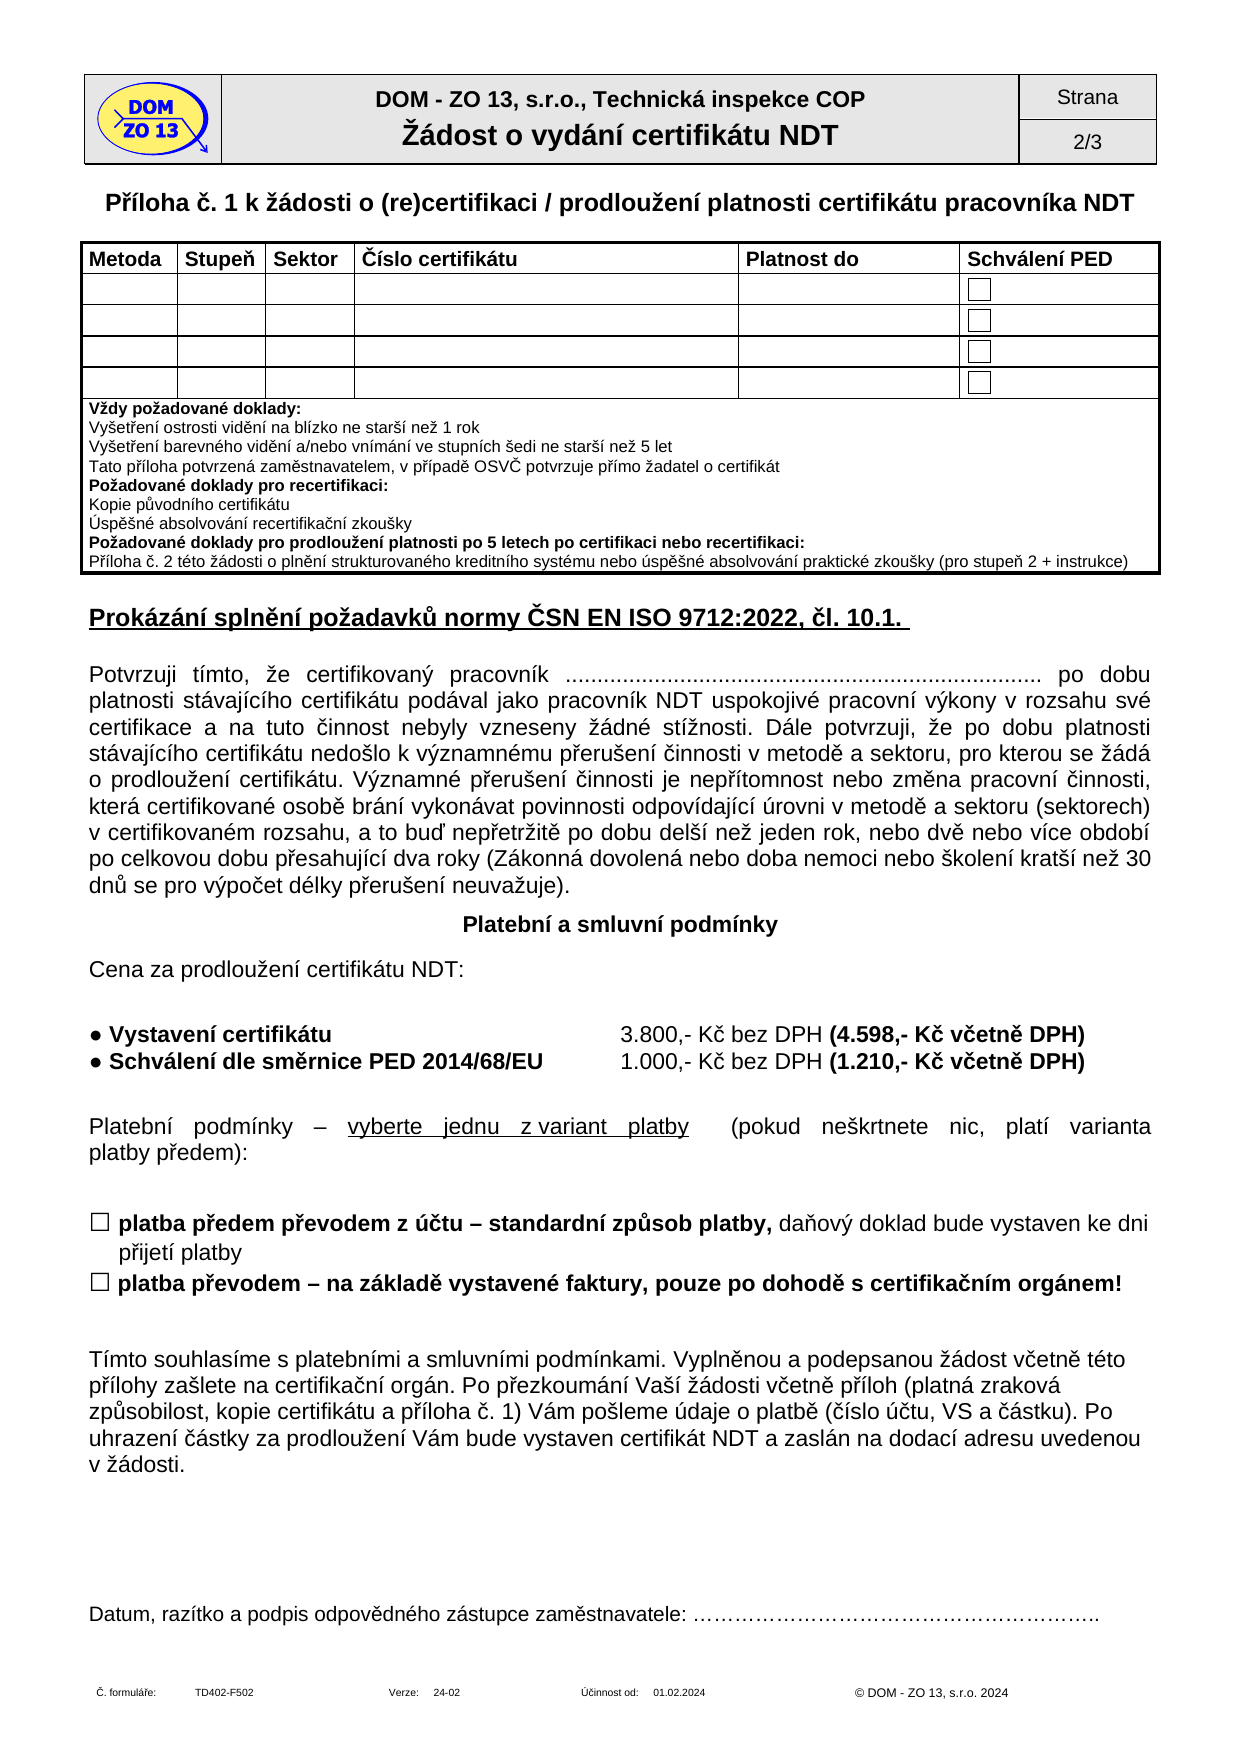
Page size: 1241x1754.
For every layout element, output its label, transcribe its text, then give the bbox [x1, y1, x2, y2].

text platba převodem – na základě vystavené faktury, pouze po dohodě s certifikačním orgánem! [89, 1265, 1152, 1299]
table_cell [266, 337, 354, 366]
text ● Vystavení certifikátu 3.800,- Kč bez DPH (4.598,- Kč včetně DPH) [89, 1021, 1152, 1048]
text Prokázání splnění požadavků normy ČSN EN ISO 9712:2022, čl. 10.1. [89, 603, 1152, 632]
table_cell [266, 368, 354, 397]
table_cell [739, 368, 959, 397]
table_cell [266, 305, 354, 335]
text Tímto souhlasíme s platebními a smluvními podmínkami. Vyplněnou a podepsanou žádost včetně této přílohy zašlete na certifikační orgán. Po přezkoumání Vaší žádosti včetně příloh (platná zraková způsobilost, kopie certifikátu a příloha č. 1) Vám pošleme údaje o platbě (číslo účtu, VS a částku). Po uhrazení částky za prodloužení Vám bude vystaven certifikát NDT a zaslán na dodací adresu uvedenou v žádosti. [89, 1346, 1152, 1477]
table_cell [178, 305, 265, 335]
table_cell [355, 368, 738, 397]
table_header Číslo certifikátu [355, 244, 738, 272]
table_cell Vždy požadované doklady: Vyšetření ostrosti vidění na blízko ne starší než 1 rok Vyšetření barevného vidění a/nebo vnímání ve stupních šedi ne starší než 5 let Tato příloha potvrzená zaměstnavatelem, v případě OSVČ potvrzuje přímo žadatel o certifikát Požadované doklady pro recertifikaci: Kopie původního certifikátu Úspěšné absolvování recertifikační zkoušky Požadované doklady pro prodloužení platnosti po 5 letech po certifikaci nebo recertifikaci: Příloha č. 2 této žádosti o plnění strukturovaného kreditního systému nebo úspěšné absolvování praktické zkoušky (pro stupeň 2 + instrukce) [83, 399, 1158, 571]
table_cell [83, 305, 177, 335]
table_cell [83, 368, 177, 397]
table_header Platnost do [739, 244, 959, 272]
table_cell [266, 274, 354, 304]
table_cell [178, 274, 265, 304]
text Platební podmínky – vyberte jednu z variant platby (pokud neškrtnete nic, platí varianta platby předem): [89, 1113, 1152, 1166]
table_cell [960, 368, 1158, 397]
table_header Sektor [266, 244, 354, 272]
table_cell [83, 274, 177, 304]
text Potvrzuji tímto, že certifikovaný pracovník ........................................................................... po dobu platnosti stávajícího certifikátu podával jako pracovník NDT uspokojivé pracovní výkony v rozsahu své certifikace a na tuto činnost nebyly vzneseny žádné stížnosti. Dále potvrzuji, že po dobu platnosti stávajícího certifikátu nedošlo k významnému přerušení činnosti v metodě a sektoru, pro kterou se žádá o prodloužení certifikátu. Významné přerušení činnosti je nepřítomnost nebo změna pracovní činnosti, která certifikované osobě brání vykonávat povinnosti odpovídající úrovni v metodě a sektoru (sektorech) v certifikovaném rozsahu, a to buď nepřetržitě po dobu delší než jeden rok, nebo dvě nebo více období po celkovou dobu přesahující dva roky (Zákonná dovolená nebo doba nemoci nebo školení kratší než 30 dnů se pro výpočet délky přerušení neuvažuje). [89, 661, 1152, 898]
table_cell [355, 274, 738, 304]
table_cell [739, 305, 959, 335]
table_cell [739, 274, 959, 304]
table_cell [355, 305, 738, 335]
text ● Schválení dle směrnice PED 2014/68/EU 1.000,- Kč bez DPH (1.210,- Kč včetně DPH) [89, 1048, 1152, 1074]
subtitle Příloha č. 1 k žádosti o (re)certifikaci / prodloužení platnosti certifikátu pracovníka NDT [89, 188, 1152, 217]
table_header Stupeň [178, 244, 265, 272]
text Datum, razítko a podpis odpovědného zástupce zaměstnavatele: ………………………………………………….. [89, 1602, 1152, 1626]
table_cell [178, 337, 265, 366]
table_cell [83, 337, 177, 366]
table_header Schválení PED [960, 244, 1158, 272]
text platba předem převodem z účtu – standardní způsob platby, daňový doklad bude vystaven ke dni přijetí platby [89, 1204, 1152, 1265]
subtitle Platební a smluvní podmínky [89, 911, 1152, 937]
table_cell [739, 337, 959, 366]
text Cena za prodloužení certifikátu NDT: [89, 956, 1152, 983]
table_header Metoda [83, 244, 177, 272]
table_cell [178, 368, 265, 397]
table_cell [960, 274, 1158, 304]
table_cell [355, 337, 738, 366]
table_cell [960, 337, 1158, 366]
table_cell [960, 305, 1158, 335]
